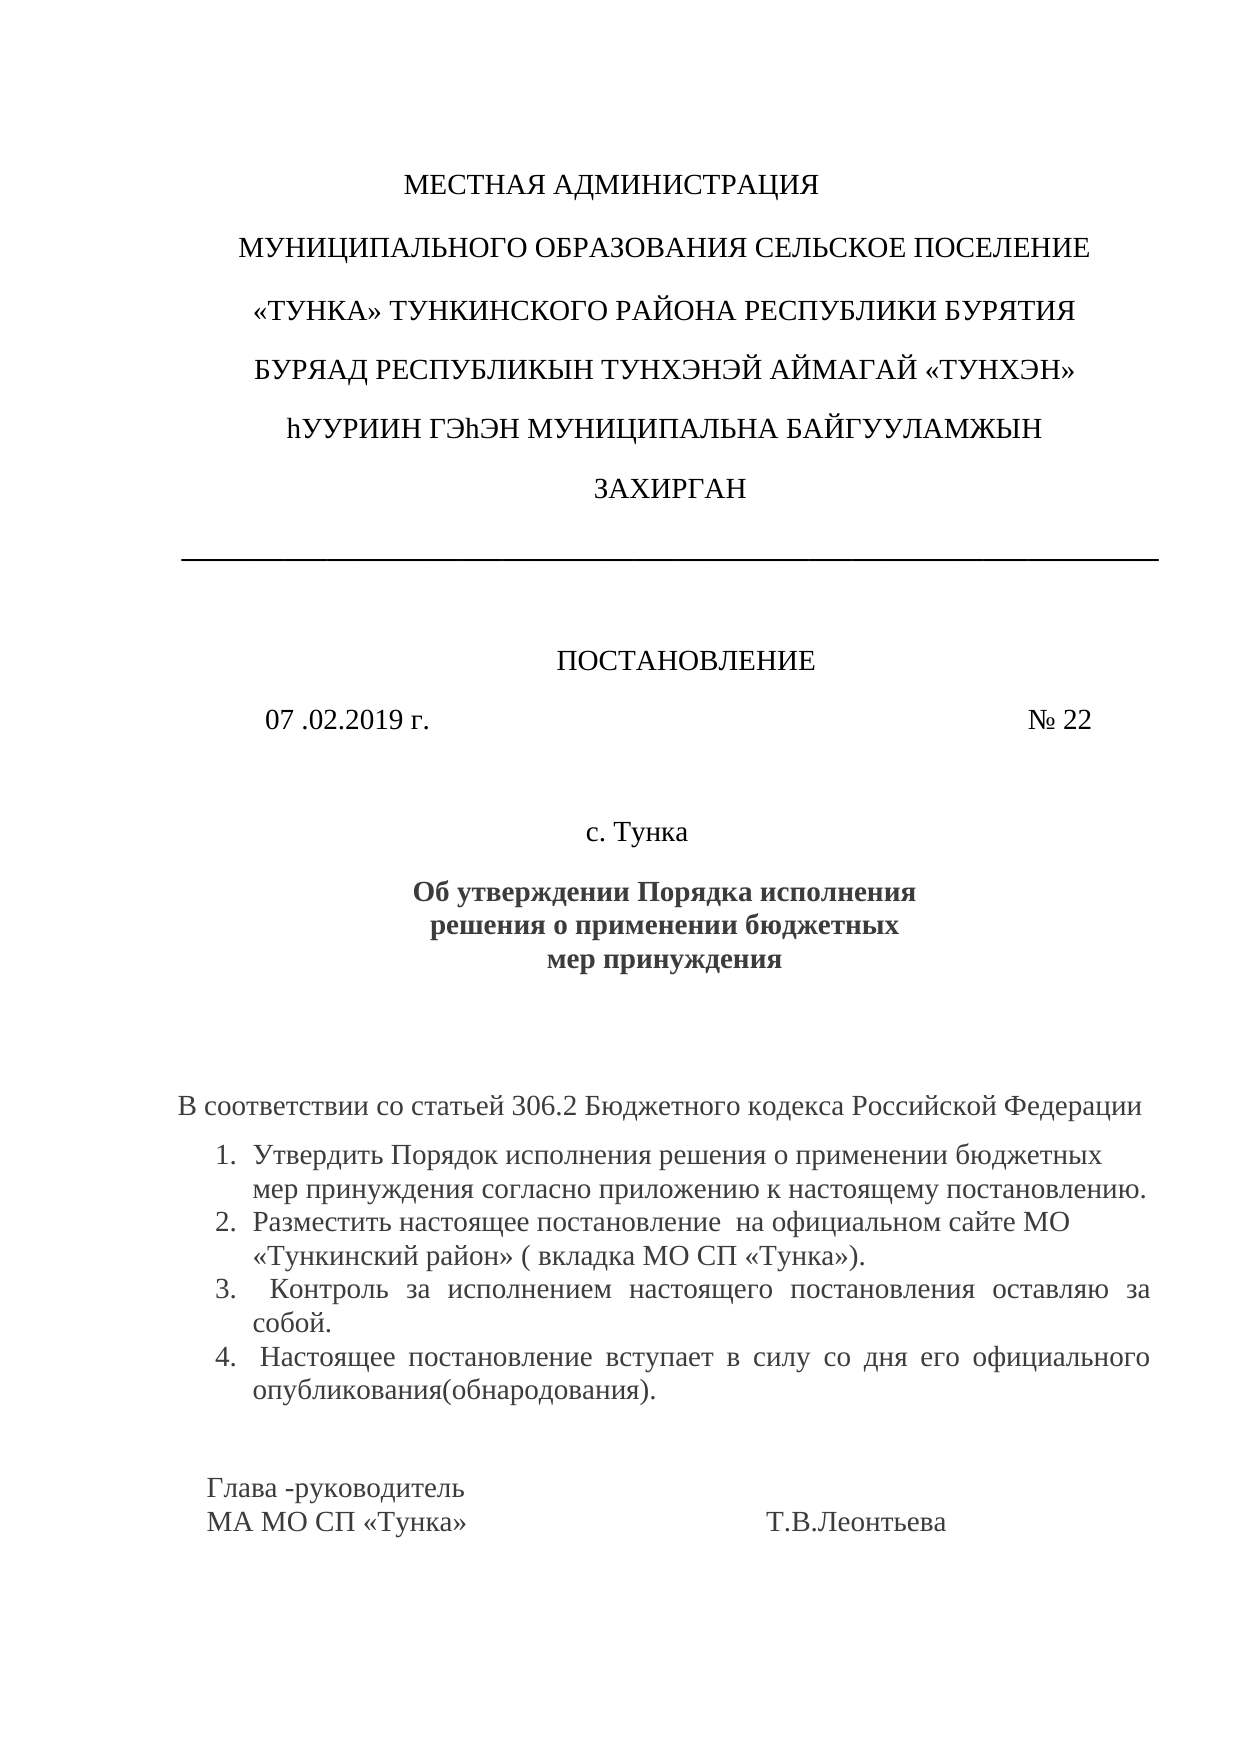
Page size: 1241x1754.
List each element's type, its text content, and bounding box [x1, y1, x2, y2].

text Об утверждении Порядка исполнения решения о применении бюджетных мер принуждения [177, 874, 1152, 974]
text ЗАХИРГАН [177, 471, 1163, 504]
subtitle МЕСТНАЯ АДМИНИСТРАЦИЯ [177, 167, 1152, 201]
subtitle МУНИЦИПАЛЬНОГО ОБРАЗОВАНИЯ СЕЛЬСКОЕ ПОСЕЛЕНИЕ [177, 230, 1152, 263]
text 07 .02.2019 г. № 22 [177, 702, 1152, 736]
text ПОСТАНОВЛЕНИЕ [177, 643, 1152, 676]
text БУРЯАД РЕСПУБЛИКЫН ТУНХЭНЭЙ АЙМАГАЙ «TУHХЭH» [177, 352, 1152, 386]
text «ТУНКА» ТУНКИНСКОГО РАЙОНА РЕСПУБЛИКИ БУРЯТИЯ [177, 293, 1152, 326]
list Контроль за исполнением настоящего постановления оставляю за собой. [215, 1272, 1152, 1339]
text ___________________________________________________________________ [177, 530, 1163, 564]
text В соответствии со статьей 306.2 Бюджетного кодекса Российской Федерации [177, 1088, 1152, 1122]
list Настоящее постановление вступает в силу со дня его официального опубликования(обнародования). [215, 1339, 1152, 1406]
text hУУРИИН ГЭhЭН МУНИЦИПАЛЬНА БАЙГУУЛАМЖЫН [177, 411, 1152, 445]
text с. Тунка [177, 814, 1152, 848]
list Утвердить Порядок исполнения решения о применении бюджетных мер принуждения согласно приложению к настоящему постановлению. [215, 1137, 1152, 1204]
text Глава -руководитель МА МО СП «Тунка» Т.В.Леонтьева [177, 1471, 1152, 1538]
list Разместить настоящее постановление на официальном сайте МО «Тункинский район» ( вкладка МО СП «Тунка»). [215, 1204, 1152, 1272]
